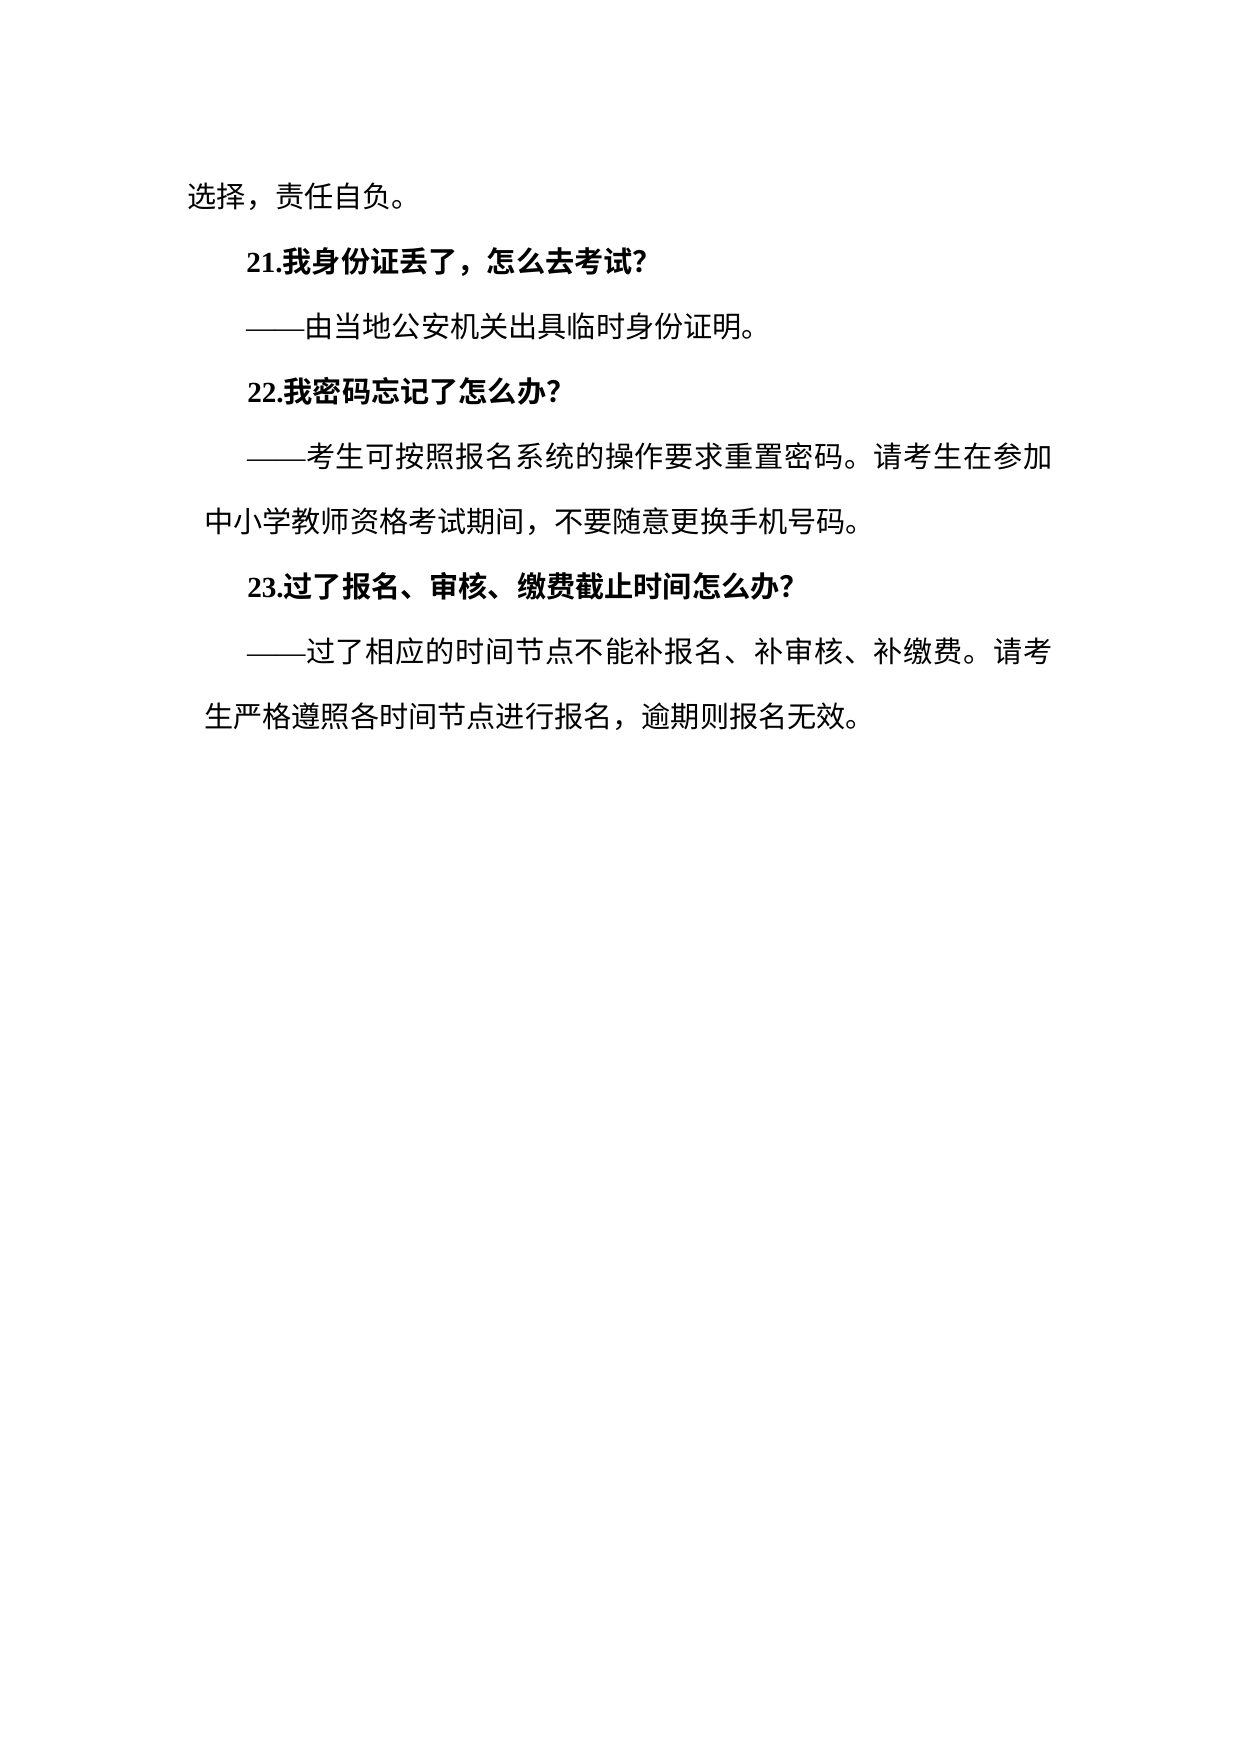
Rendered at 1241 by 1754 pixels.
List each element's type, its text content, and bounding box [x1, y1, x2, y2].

text ——考生可按照报名系统的操作要求重置密码。请考生在参加中小学教师资格考试期间，不要随意更换手机号码。 [204, 422, 1053, 552]
text 22.我密码忘记了怎么办？ [204, 357, 1053, 422]
text 21.我身份证丢了，怎么去考试？ [187, 227, 1053, 292]
text ——过了相应的时间节点不能补报名、补审核、补缴费。请考生严格遵照各时间节点进行报名，逾期则报名无效。 [204, 617, 1053, 747]
text ——由当地公安机关出具临时身份证明。 [187, 292, 1053, 357]
text 23.过了报名、审核、缴费截止时间怎么办？ [204, 552, 1053, 617]
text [187, 162, 1053, 227]
